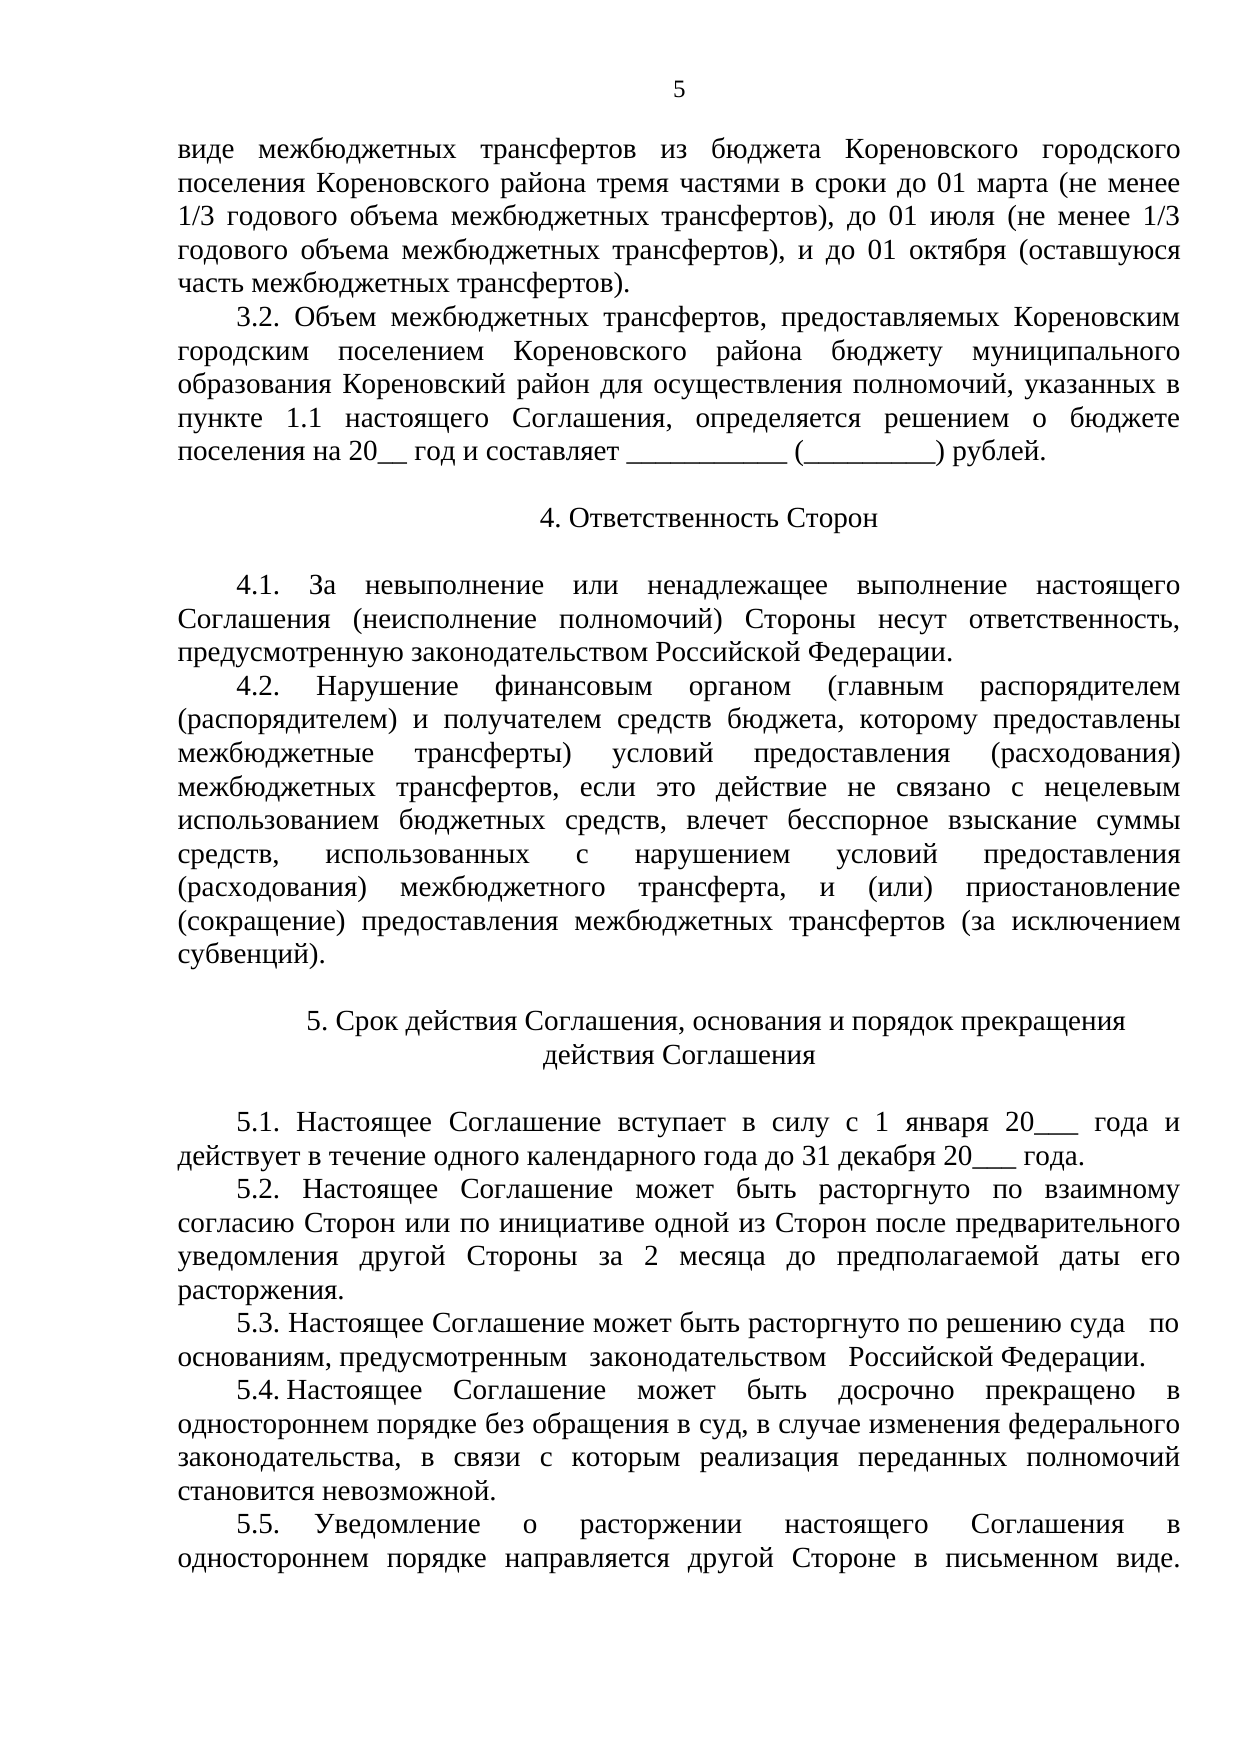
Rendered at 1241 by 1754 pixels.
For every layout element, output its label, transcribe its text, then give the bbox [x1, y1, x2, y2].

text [177, 1507, 1181, 1574]
text 4.2. Нарушение финансовым органом (главным распорядителем (распорядителем) и получателем средств бюджета, которому предоставлены межбюджетные трансферты) условий предоставления (расходования) межбюджетных трансфертов, если это действие не связано с нецелевым использованием бюджетных средств, влечет бесспорное взыскание суммы средств, использованных с нарушением условий предоставления (расходования) межбюджетного трансферта, и (или) приостановление (сокращение) предоставления межбюджетных трансфертов (за исключением субвенций). [177, 668, 1181, 970]
text 3.2. Объем межбюджетных трансфертов, предоставляемых Кореновским городским поселением Кореновского района бюджету муниципального образования Кореновский район для осуществления полномочий, указанных в пункте 1.1 настоящего Соглашения, определяется решением о бюджете поселения на 20__ год и составляет ___________ (_________) рублей. [177, 299, 1181, 467]
text 5.1. Настоящее Соглашение вступает в силу с 1 января 20___ года и действует в течение одного календарного года до 31 декабря 20___ года. [177, 1104, 1181, 1171]
text 4.1. За невыполнение или ненадлежащее выполнение настоящего Соглашения (неисполнение полномочий) Стороны несут ответственность, предусмотренную законодательством Российской Федерации. [177, 567, 1181, 668]
text 5.4. Настоящее Соглашение может быть досрочно прекращено в одностороннем порядке без обращения в суд, в случае изменения федерального законодательства, в связи с которым реализация переданных полномочий становится невозможной. [177, 1372, 1181, 1507]
text 5.2. Настоящее Соглашение может быть расторгнуто по взаимному согласию Сторон или по инициативе одной из Сторон после предварительного уведомления другой Стороны за 2 месяца до предполагаемой даты его расторжения. [177, 1171, 1181, 1305]
text 5. Срок действия Соглашения, основания и порядок прекращения действия Соглашения [177, 1003, 1181, 1071]
text 4. Ответственность Сторон [177, 500, 1181, 534]
text 5.3. Настоящее Соглашение может быть расторгнуто по решению суда по основаниям, предусмотренным законодательством Российской Федерации. [177, 1305, 1181, 1372]
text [177, 131, 1181, 299]
